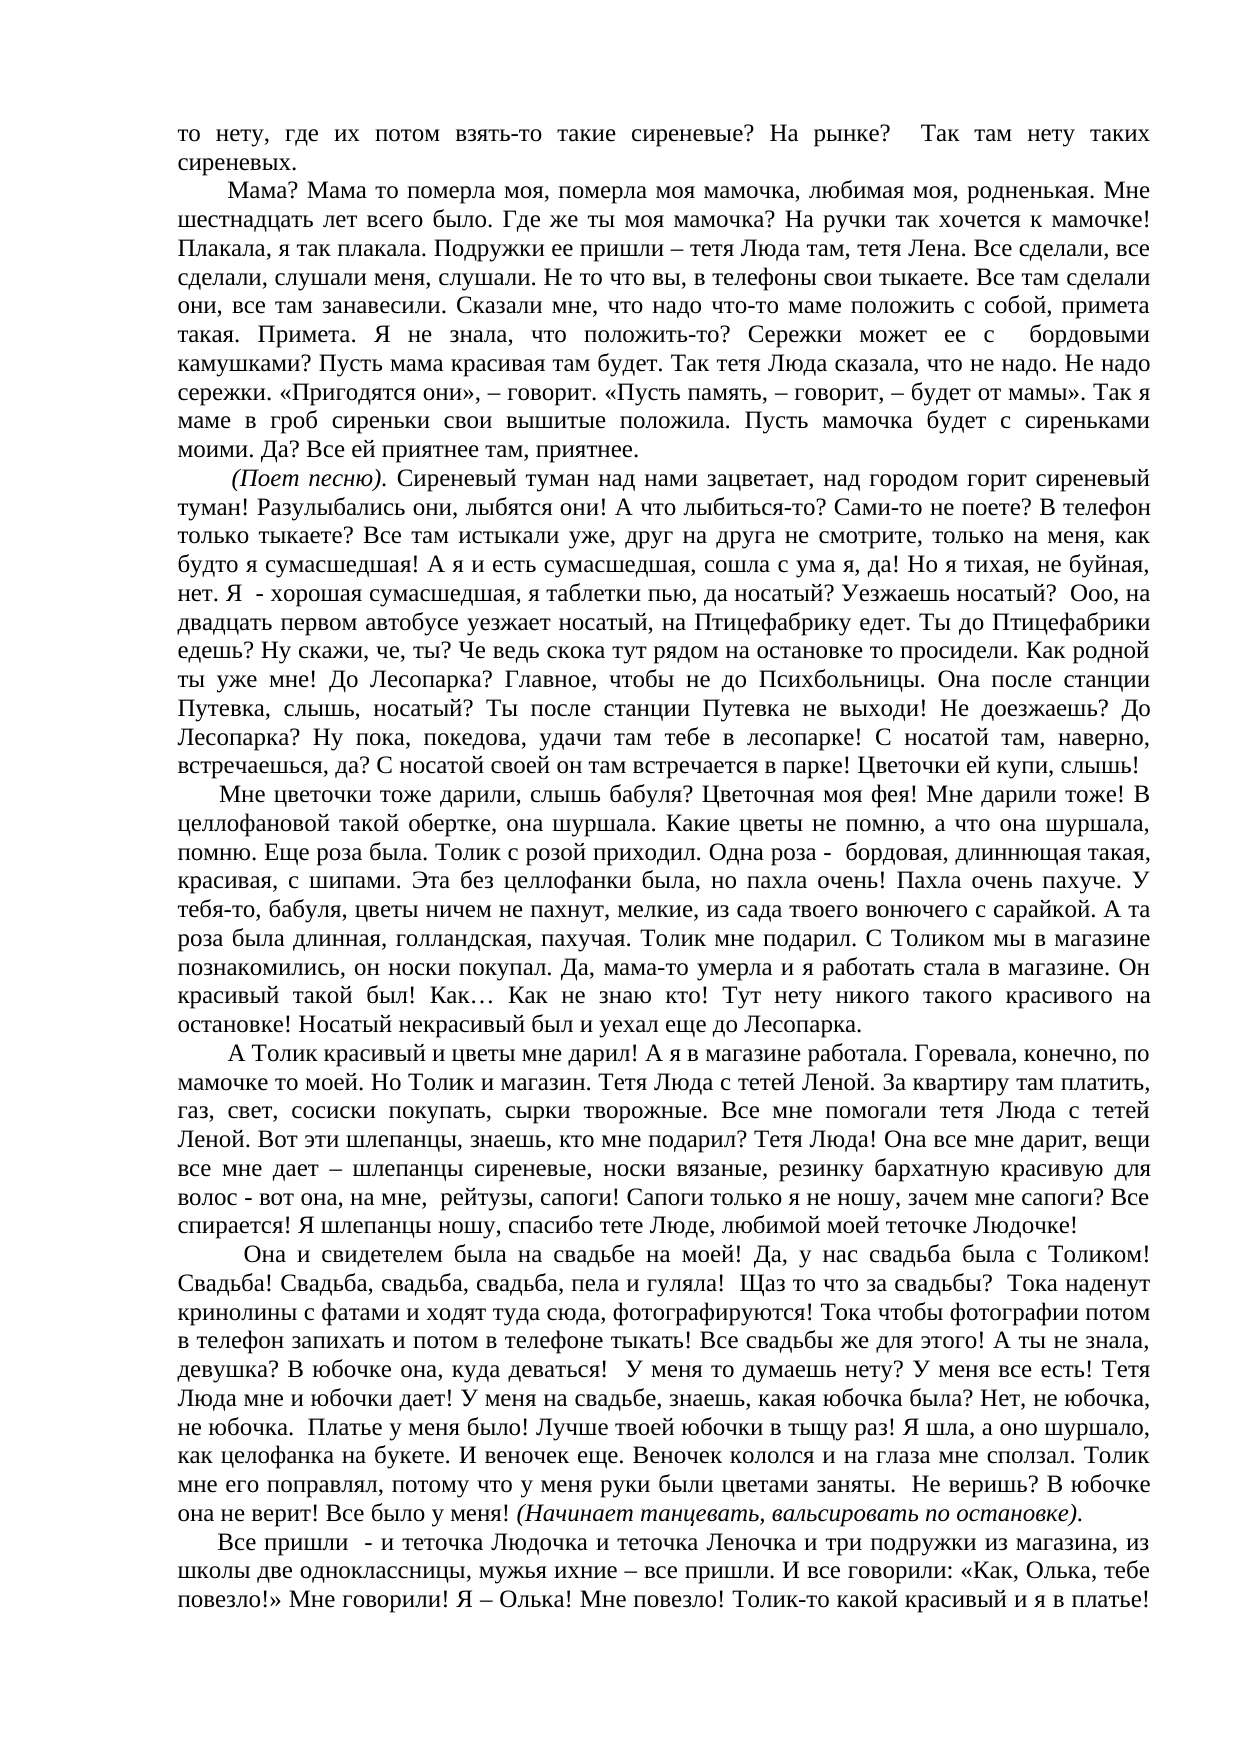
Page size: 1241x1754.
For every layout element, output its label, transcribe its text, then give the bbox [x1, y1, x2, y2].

text А Толик красивый и цветы мне дарил! А я в магазине работала. Горевала, конечно, по мамочке то моей. Но Толик и магазин. Тетя Люда с тетей Леной. За квартиру там платить, газ, свет, сосиски покупать, сырки творожные. Все мне помогали тетя Люда с тетей Леной. Вот эти шлепанцы, знаешь, кто мне подарил? Тетя Люда! Она все мне дарит, вещи все мне дает – шлепанцы сиреневые, носки вязаные, резинку бархатную красивую для волос - вот она, на мне, рейтузы, сапоги! Сапоги только я не ношу, зачем мне сапоги? Все спирается! Я шлепанцы ношу, спасибо тете Люде, любимой моей теточке Людочке! [177, 1038, 1152, 1239]
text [177, 1527, 1152, 1613]
text Мама? Мама то померла моя, померла моя мамочка, любимая моя, родненькая. Мне шестнадцать лет всего было. Где же ты моя мамочка? На ручки так хочется к мамочке! Плакала, я так плакала. Подружки ее пришли – тетя Люда там, тетя Лена. Все сделали, все сделали, слушали меня, слушали. Не то что вы, в телефоны свои тыкаете. Все там сделали они, все там занавесили. Сказали мне, что надо что-то маме положить с собой, примета такая. Примета. Я не знала, что положить-то? Сережки может ее с бордовыми камушками? Пусть мама красивая там будет. Так тетя Люда сказала, что не надо. Не надо сережки. «Пригодятся они», – говорит. «Пусть память, – говорит, – будет от мамы». Так я маме в гроб сиреньки свои вышитые положила. Пусть мамочка будет с сиреньками моими. Да? Все ей приятнее там, приятнее. [177, 176, 1152, 463]
text Она и свидетелем была на свадьбе на моей! Да, у нас свадьба была с Толиком! Свадьба! Свадьба, свадьба, свадьба, пела и гуляла! Щаз то что за свадьбы? Тока наденут кринолины с фатами и ходят туда сюда, фотографируются! Тока чтобы фотографии потом в телефон запихать и потом в телефоне тыкать! Все свадьбы же для этого! А ты не знала, девушка? В юбочке она, куда деваться! У меня то думаешь нету? У меня все есть! Тетя Люда мне и юбочки дает! У меня на свадьбе, знаешь, какая юбочка была? Нет, не юбочка, не юбочка. Платье у меня было! Лучше твоей юбочки в тыщу раз! Я шла, а оно шуршало, как целофанка на букете. И веночек еще. Веночек кололся и на глаза мне сползал. Толик мне его поправлял, потому что у меня руки были цветами заняты. Не веришь? В юбочке она не верит! Все было у меня! (Начинает танцевать, вальсировать по остановке). [177, 1239, 1152, 1527]
text (Поет песню). Сиреневый туман над нами зацветает, над городом горит сиреневый туман! Разулыбались они, лыбятся они! А что лыбиться-то? Сами-то не поете? В телефон только тыкаете? Все там истыкали уже, друг на друга не смотрите, только на меня, как будто я сумасшедшая! А я и есть сумасшедшая, сошла с ума я, да! Но я тихая, не буйная, нет. Я - хорошая сумасшедшая, я таблетки пью, да носатый? Уезжаешь носатый? Ооо, на двадцать первом автобусе уезжает носатый, на Птицефабрику едет. Ты до Птицефабрики едешь? Ну скажи, че, ты? Че ведь скока тут рядом на остановке то просидели. Как родной ты уже мне! До Лесопарка? Главное, чтобы не до Психбольницы. Она после станции Путевка, слышь, носатый? Ты после станции Путевка не выходи! Не доезжаешь? До Лесопарка? Ну пока, покедова, удачи там тебе в лесопарке! С носатой там, наверно, встречаешься, да? С носатой своей он там встречается в парке! Цветочки ей купи, слышь! [177, 463, 1152, 779]
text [177, 118, 1152, 176]
text Мне цветочки тоже дарили, слышь бабуля? Цветочная моя фея! Мне дарили тоже! В целлофановой такой обертке, она шуршала. Какие цветы не помню, а что она шуршала, помню. Еще роза была. Толик с розой приходил. Одна роза - бордовая, длиннющая такая, красивая, с шипами. Эта без целлофанки была, но пахла очень! Пахла очень пахуче. У тебя-то, бабуля, цветы ничем не пахнут, мелкие, из сада твоего вонючего с сарайкой. А та роза была длинная, голландская, пахучая. Толик мне подарил. С Толиком мы в магазине познакомились, он носки покупал. Да, мама-то умерла и я работать стала в магазине. Он красивый такой был! Как… Как не знаю кто! Тут нету никого такого красивого на остановке! Носатый некрасивый был и уехал еще до Лесопарка. [177, 779, 1152, 1038]
